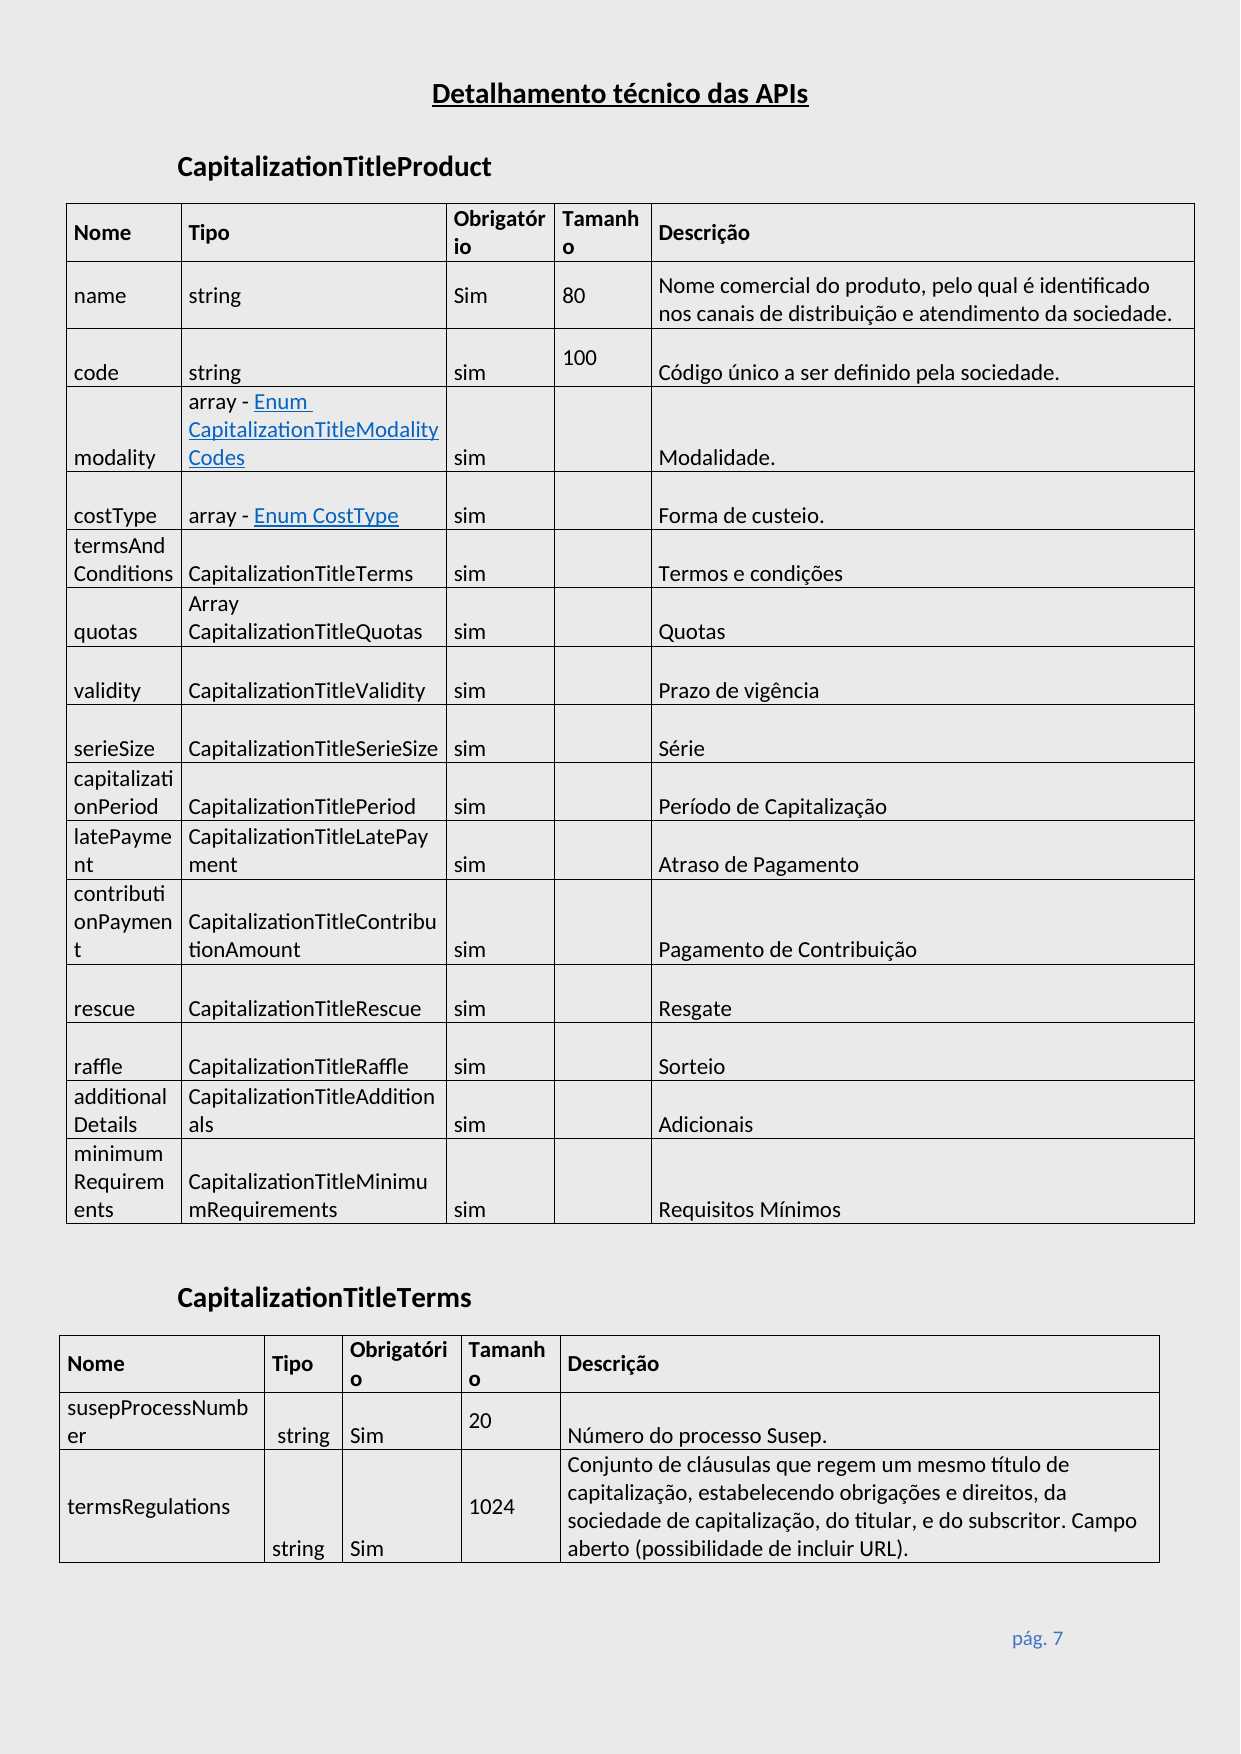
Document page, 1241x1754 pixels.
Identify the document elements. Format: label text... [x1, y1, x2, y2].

table_cell 100 [555, 329, 651, 386]
table_cell CapitalizationTitleRaffle [182, 1023, 446, 1080]
table_cell Série [652, 705, 1194, 762]
table_cell string [265, 1450, 342, 1562]
table_cell serieSize [67, 705, 181, 762]
table_cell sim [447, 880, 554, 963]
table_cell sim [447, 1139, 554, 1223]
table_cell [555, 472, 651, 529]
table_cell [555, 821, 651, 878]
table_cell Requisitos Mínimos [652, 1139, 1194, 1223]
table_cell string [182, 262, 446, 327]
table_cell modality [67, 387, 181, 471]
table_cell sim [447, 705, 554, 762]
table_cell CapitalizationTitleLatePayment [182, 821, 446, 878]
table_cell CapitalizationTitlePeriod [182, 763, 446, 820]
table_header Tamanho [555, 204, 651, 261]
table_cell array - Enum CostType [182, 472, 446, 529]
table_cell [555, 1081, 651, 1138]
table_cell sim [447, 1023, 554, 1080]
table_cell sim [447, 965, 554, 1022]
table_header Tipo [265, 1336, 342, 1392]
table_cell [555, 1139, 651, 1223]
table_cell array - Enum CapitalizationTitleModalityCodes [182, 387, 446, 471]
table_cell Quotas [652, 588, 1194, 646]
table_cell sim [447, 1081, 554, 1138]
table_cell [555, 763, 651, 820]
table_cell Termos e condições [652, 530, 1194, 587]
table_cell CapitalizationTitleMinimumRequirements [182, 1139, 446, 1223]
table_header Descrição [652, 204, 1194, 261]
table_cell quotas [67, 588, 181, 646]
table_cell Nome comercial do produto, pelo qual é identificado nos canais de distribuição e atendimento da sociedade. [652, 262, 1194, 327]
table_cell [555, 588, 651, 646]
table_cell costType [67, 472, 181, 529]
table_cell [555, 530, 651, 587]
table_cell Sim [447, 262, 554, 327]
table_cell CapitalizationTitleValidity [182, 647, 446, 704]
table_cell 80 [555, 262, 651, 327]
table_cell Pagamento de Contribuição [652, 880, 1194, 963]
table_cell CapitalizationTitleTerms [182, 530, 446, 587]
table_header Tamanho [462, 1336, 560, 1392]
table_cell additionalDetails [67, 1081, 181, 1138]
table_cell Forma de custeio. [652, 472, 1194, 529]
table_cell validity [67, 647, 181, 704]
table_header Nome [67, 204, 181, 261]
table_cell CapitalizationTitleAdditionals [182, 1081, 446, 1138]
table_cell [555, 705, 651, 762]
table_cell contributionPayment [67, 880, 181, 963]
table_cell CapitalizationTitleSerieSize [182, 705, 446, 762]
table_cell CapitalizationTitleContributionAmount [182, 880, 446, 963]
table_cell [555, 387, 651, 471]
table_cell Sim [343, 1450, 461, 1562]
table_cell Prazo de vigência [652, 647, 1194, 704]
table_cell [555, 647, 651, 704]
table_cell termsRegulations [60, 1450, 264, 1562]
table_cell sim [447, 530, 554, 587]
table_cell Adicionais [652, 1081, 1194, 1138]
table_cell Código único a ser definido pela sociedade. [652, 329, 1194, 386]
table_header Obrigatório [343, 1336, 461, 1392]
table_cell Período de Capitalização [652, 763, 1194, 820]
table_cell Atraso de Pagamento [652, 821, 1194, 878]
table_header Tipo [182, 204, 446, 261]
table_header Obrigatório [447, 204, 554, 261]
table_cell Array CapitalizationTitleQuotas [182, 588, 446, 646]
table_cell Número do processo Susep. [561, 1393, 1159, 1449]
table_cell sim [447, 588, 554, 646]
table_cell Conjunto de cláusulas que regem um mesmo título de capitalização, estabelecendo obrigações e direitos, da sociedade de capitalização, do titular, e do subscritor. Campo aberto (possibilidade de incluir URL). [561, 1450, 1159, 1562]
table_cell Sim [343, 1393, 461, 1449]
table_cell string [182, 329, 446, 386]
table_cell [555, 965, 651, 1022]
table_header Descrição [561, 1336, 1159, 1392]
table_cell Sorteio [652, 1023, 1194, 1080]
table_cell rescue [67, 965, 181, 1022]
table_cell sim [447, 821, 554, 878]
table_cell sim [447, 763, 554, 820]
table_cell 1024 [462, 1450, 560, 1562]
table_cell Resgate [652, 965, 1194, 1022]
text CapitalizationTitleTerms [177, 1279, 1063, 1315]
table_cell sim [447, 387, 554, 471]
table_cell minimumRequirements [67, 1139, 181, 1223]
table_cell string [265, 1393, 342, 1449]
table_cell [555, 880, 651, 963]
table_header Nome [60, 1336, 264, 1392]
table_cell [555, 1023, 651, 1080]
table_cell code [67, 329, 181, 386]
text CapitalizationTitleProduct [177, 148, 1063, 183]
table_cell name [67, 262, 181, 327]
table_cell latePayment [67, 821, 181, 878]
table_cell sim [447, 472, 554, 529]
table_cell capitalizationPeriod [67, 763, 181, 820]
table_cell Modalidade. [652, 387, 1194, 471]
table_cell CapitalizationTitleRescue [182, 965, 446, 1022]
table_cell raffle [67, 1023, 181, 1080]
table_cell termsAndConditions [67, 530, 181, 587]
table_cell sim [447, 647, 554, 704]
table_cell sim [447, 329, 554, 386]
table_cell susepProcessNumber [60, 1393, 264, 1449]
table_cell 20 [462, 1393, 560, 1449]
